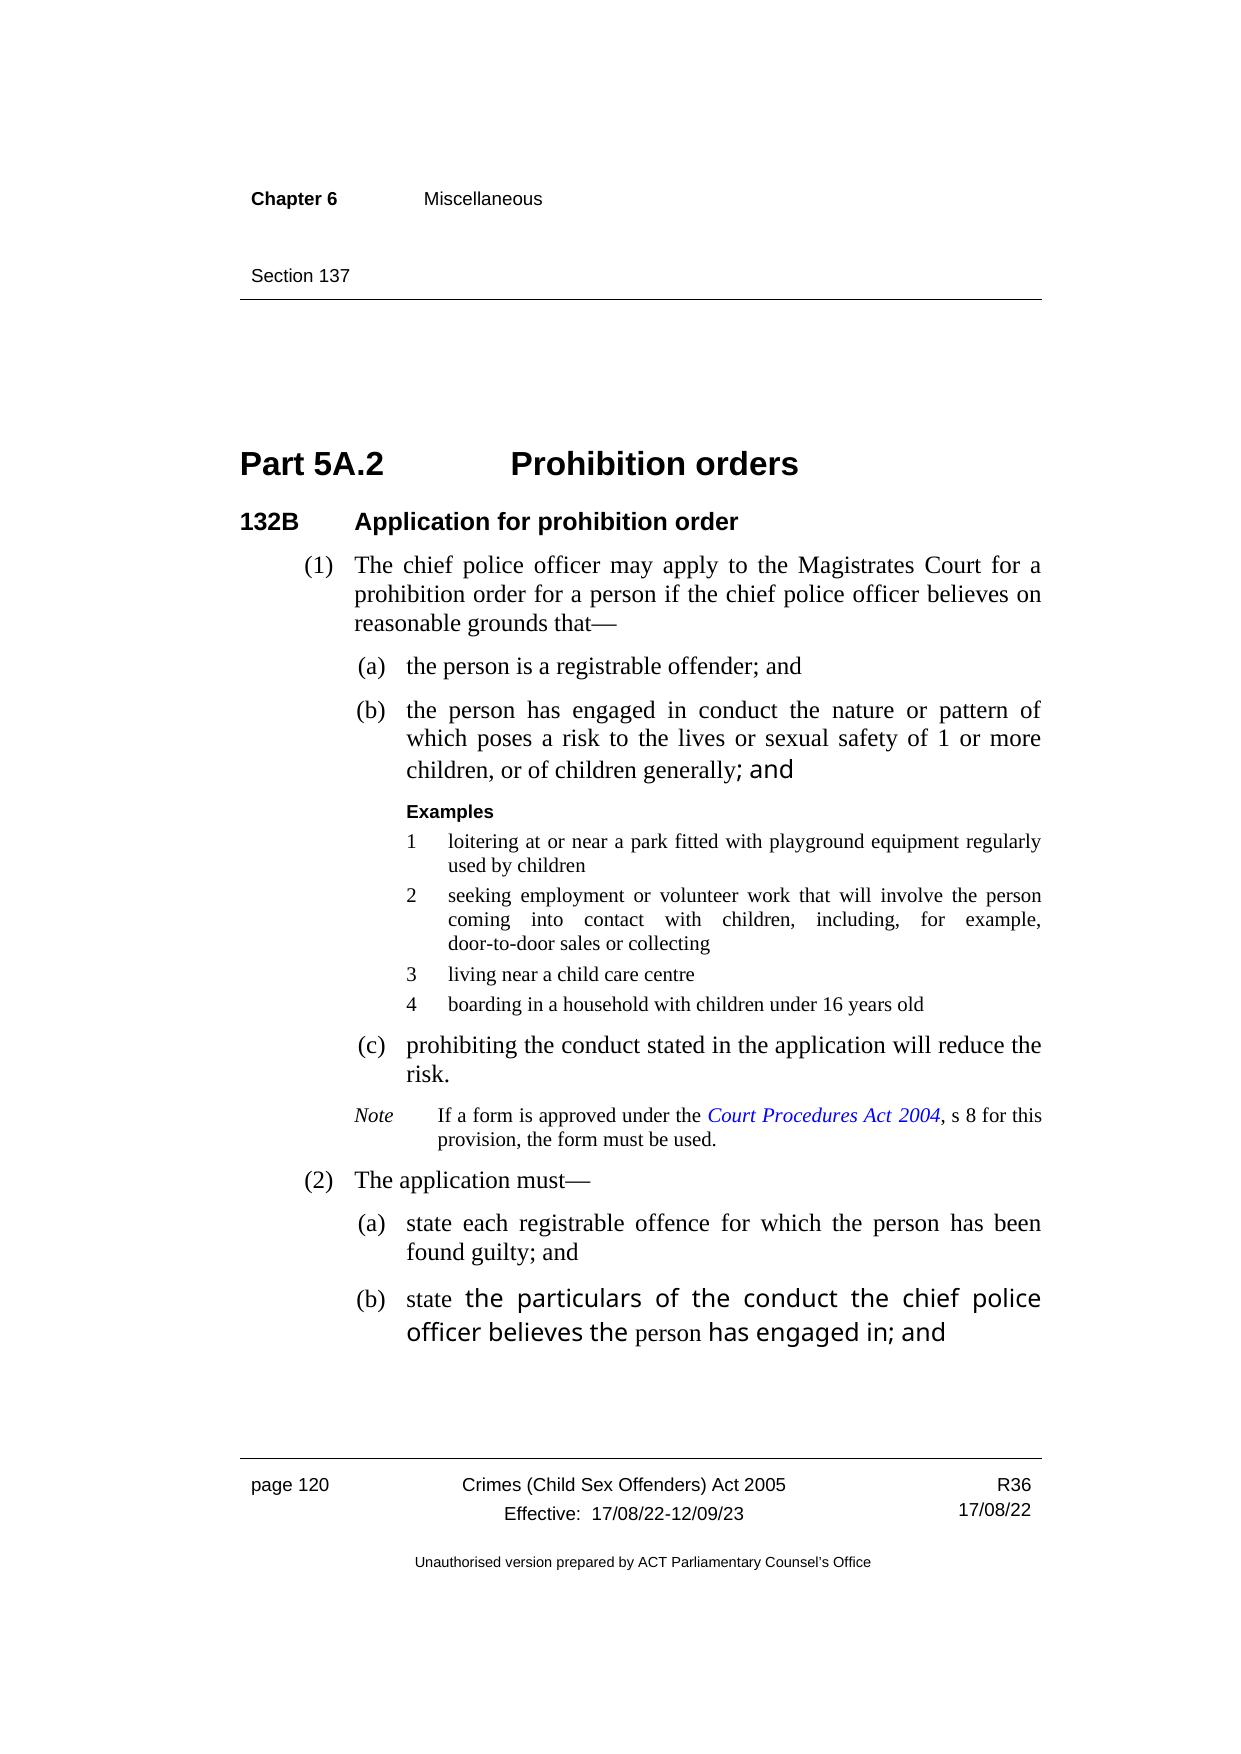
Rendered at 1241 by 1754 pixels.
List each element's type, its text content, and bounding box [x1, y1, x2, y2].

text (1) The chief police officer may apply to the Magistrates Court for a prohibition order for a person if the chief police officer believes on reasonable grounds that— [239, 551, 1042, 637]
text (c) prohibiting the conduct stated in the application will reduce the risk. [239, 1030, 1042, 1088]
text Examples [406, 801, 1042, 822]
text (a) state each registrable offence for which the person has been found guilty; and [239, 1208, 1042, 1266]
text (2) The application must— [239, 1165, 1042, 1194]
text 3 living near a child care centre [406, 961, 1042, 986]
text Part 5A.2 Prohibition orders [239, 444, 1042, 482]
text (b) the person has engaged in conduct the nature or pattern of which poses a risk to the lives or sexual safety of 1 or more children, or of children generally; and [239, 695, 1042, 786]
text (b) state the particulars of the conduct the chief police officer believes the person has engaged in; and [239, 1281, 1042, 1349]
text 132B Application for prohibition order [239, 507, 1042, 536]
text (a) the person is a registrable offender; and [239, 651, 1042, 680]
text Note If a form is approved under the Court Procedures Act 2004, s 8 for this provision, the form must be used. [354, 1102, 1042, 1151]
text 1 loitering at or near a park fitted with playground equipment regularly used by children [406, 829, 1042, 877]
text 2 seeking employment or volunteer work that will involve the person coming into contact with children, including, for example, door-to-door sales or collecting [406, 883, 1042, 955]
text 4 boarding in a household with children under 16 years old [406, 992, 1042, 1016]
